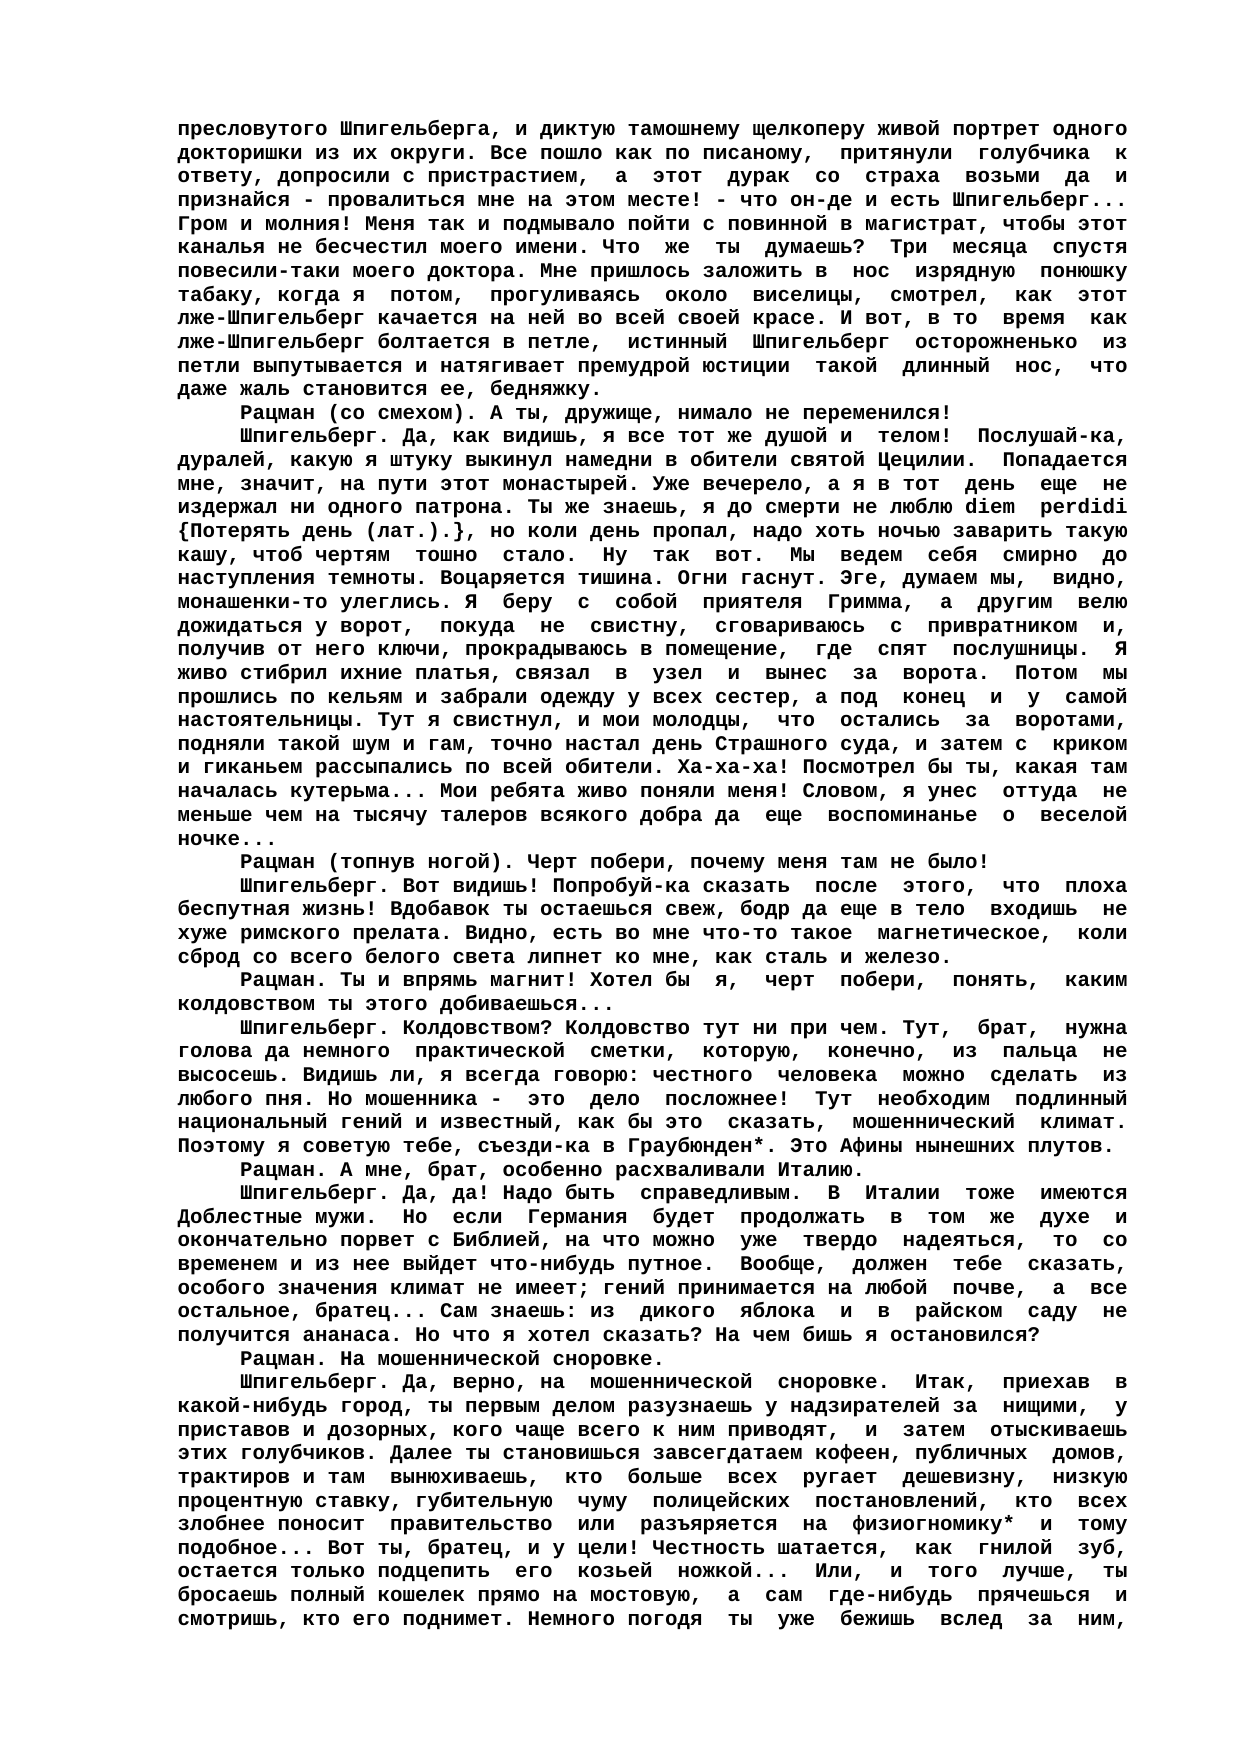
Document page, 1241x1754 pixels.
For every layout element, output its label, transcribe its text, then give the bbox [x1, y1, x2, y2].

text наступления темноты. Воцаряется тишина. Огни гаснут. Эге, думаем мы, видно, [177, 567, 1152, 591]
text Шпигельберг. Да, как видишь, я все тот же душой и телом! Послушай-ка, [177, 426, 1152, 449]
text ночке... [177, 827, 1152, 851]
text ответу, допросили с пристрастием, а этот дурак со страха возьми да и [177, 165, 1152, 189]
text пресловутого Шпигельберга, и диктую тамошнему щелкоперу живой портрет одного [177, 118, 1152, 142]
text прошлись по кельям и забрали одежду у всех сестер, а под конец и у самой [177, 686, 1152, 709]
text Рацман. А мне, брат, особенно расхваливали Италию. [177, 1158, 1152, 1182]
text признайся - провалиться мне на этом месте! - что он-де и есть Шпигельберг... [177, 189, 1152, 213]
text смотришь, кто его поднимет. Немного погодя ты уже бежишь вслед за ним, [177, 1608, 1152, 1631]
text Шпигельберг. Вот видишь! Попробуй-ка сказать после этого, что плоха [177, 875, 1152, 898]
text временем и из нее выйдет что-нибудь путное. Вообще, должен тебе сказать, [177, 1253, 1152, 1277]
text началась кутерьма... Мои ребята живо поняли меня! Словом, я унес оттуда не [177, 780, 1152, 804]
text повесили-таки моего доктора. Мне пришлось заложить в нос изрядную понюшку [177, 260, 1152, 284]
text монашенки-то улеглись. Я беру с собой приятеля Гримма, а другим велю [177, 591, 1152, 615]
text особого значения климат не имеет; гений принимается на любой почве, а все [177, 1277, 1152, 1300]
text кашу, чтоб чертям тошно стало. Ну так вот. Мы ведем себя смирно до [177, 544, 1152, 567]
text окончательно порвет с Библией, на что можно уже твердо надеяться, то со [177, 1229, 1152, 1253]
text табаку, когда я потом, прогуливаясь около виселицы, смотрел, как этот [177, 284, 1152, 307]
text настоятельницы. Тут я свистнул, и мои молодцы, что остались за воротами, [177, 709, 1152, 733]
text получив от него ключи, прокрадываюсь в помещение, где спят послушницы. Я [177, 638, 1152, 662]
text получится ананаса. Но что я хотел сказать? На чем бишь я остановился? [177, 1324, 1152, 1348]
text петли выпутывается и натягивает премудрой юстиции такой длинный нос, что [177, 354, 1152, 378]
text и гиканьем рассыпались по всей обители. Ха-ха-ха! Посмотрел бы ты, какая там [177, 757, 1152, 780]
text каналья не бесчестил моего имени. Что же ты думаешь? Три месяца спустя [177, 236, 1152, 260]
text бросаешь полный кошелек прямо на мостовую, а сам где-нибудь прячешься и [177, 1584, 1152, 1608]
text {Потерять день (лат.).}, но коли день пропал, надо хоть ночью заварить такую [177, 520, 1152, 544]
text какой-нибудь город, ты первым делом разузнаешь у надзирателей за нищими, у [177, 1395, 1152, 1419]
text этих голубчиков. Далее ты становишься завсегдатаем кофеен, публичных домов, [177, 1442, 1152, 1466]
text Поэтому я советую тебе, съезди-ка в Граубюнден*. Это Афины нынешних плутов. [177, 1135, 1152, 1158]
text Шпигельберг. Да, да! Надо быть справедливым. В Италии тоже имеются [177, 1182, 1152, 1206]
text Рацман. Ты и впрямь магнит! Хотел бы я, черт побери, понять, каким [177, 969, 1152, 993]
text злобнее поносит правительство или разъяряется на физиогномику* и тому [177, 1513, 1152, 1537]
text Рацман (топнув ногой). Черт побери, почему меня там не было! [177, 851, 1152, 875]
text сброд со всего белого света липнет ко мне, как сталь и железо. [177, 946, 1152, 969]
text Шпигельберг. Да, верно, на мошеннической сноровке. Итак, приехав в [177, 1371, 1152, 1395]
text даже жаль становится ее, бедняжку. [177, 378, 1152, 402]
text издержал ни одного патрона. Ты же знаешь, я до смерти не люблю diem perdidi [177, 496, 1152, 520]
text любого пня. Но мошенника - это дело посложнее! Тут необходим подлинный [177, 1088, 1152, 1111]
text дожидаться у ворот, покуда не свистну, сговариваюсь с привратником и, [177, 615, 1152, 638]
text колдовством ты этого добиваешься... [177, 993, 1152, 1017]
text беспутная жизнь! Вдобавок ты остаешься свеж, бодр да еще в тело входишь не [177, 898, 1152, 922]
text меньше чем на тысячу талеров всякого добра да еще воспоминанье о веселой [177, 804, 1152, 827]
text национальный гений и известный, как бы это сказать, мошеннический климат. [177, 1111, 1152, 1135]
text остается только подцепить его козьей ножкой... Или, и того лучше, ты [177, 1561, 1152, 1584]
text лже-Шпигельберг болтается в петле, истинный Шпигельберг осторожненько из [177, 331, 1152, 354]
text Рацман. На мошеннической сноровке. [177, 1348, 1152, 1371]
text живо стибрил ихние платья, связал в узел и вынес за ворота. Потом мы [177, 662, 1152, 686]
text хуже римского прелата. Видно, есть во мне что-то такое магнетическое, коли [177, 922, 1152, 946]
text Доблестные мужи. Но если Германия будет продолжать в том же духе и [177, 1206, 1152, 1229]
text голова да немного практической сметки, которую, конечно, из пальца не [177, 1040, 1152, 1064]
text докторишки из их округи. Все пошло как по писаному, притянули голубчика к [177, 142, 1152, 165]
text процентную ставку, губительную чуму полицейских постановлений, кто всех [177, 1489, 1152, 1513]
text дуралей, какую я штуку выкинул намедни в обители святой Цецилии. Попадается [177, 449, 1152, 473]
text подняли такой шум и гам, точно настал день Страшного суда, и затем с криком [177, 733, 1152, 757]
text лже-Шпигельберг качается на ней во всей своей красе. И вот, в то время как [177, 307, 1152, 331]
text Шпигельберг. Колдовством? Колдовство тут ни при чем. Тут, брат, нужна [177, 1017, 1152, 1040]
text Рацман (со смехом). А ты, дружище, нимало не переменился! [177, 402, 1152, 426]
text приставов и дозорных, кого чаще всего к ним приводят, и затем отыскиваешь [177, 1419, 1152, 1442]
text Гром и молния! Меня так и подмывало пойти с повинной в магистрат, чтобы этот [177, 213, 1152, 236]
text высосешь. Видишь ли, я всегда говорю: честного человека можно сделать из [177, 1064, 1152, 1088]
text подобное... Вот ты, братец, и у цели! Честность шатается, как гнилой зуб, [177, 1537, 1152, 1561]
text остальное, братец... Сам знаешь: из дикого яблока и в райском саду не [177, 1300, 1152, 1324]
text трактиров и там вынюхиваешь, кто больше всех ругает дешевизну, низкую [177, 1466, 1152, 1489]
text мне, значит, на пути этот монастырей. Уже вечерело, а я в тот день еще не [177, 473, 1152, 496]
